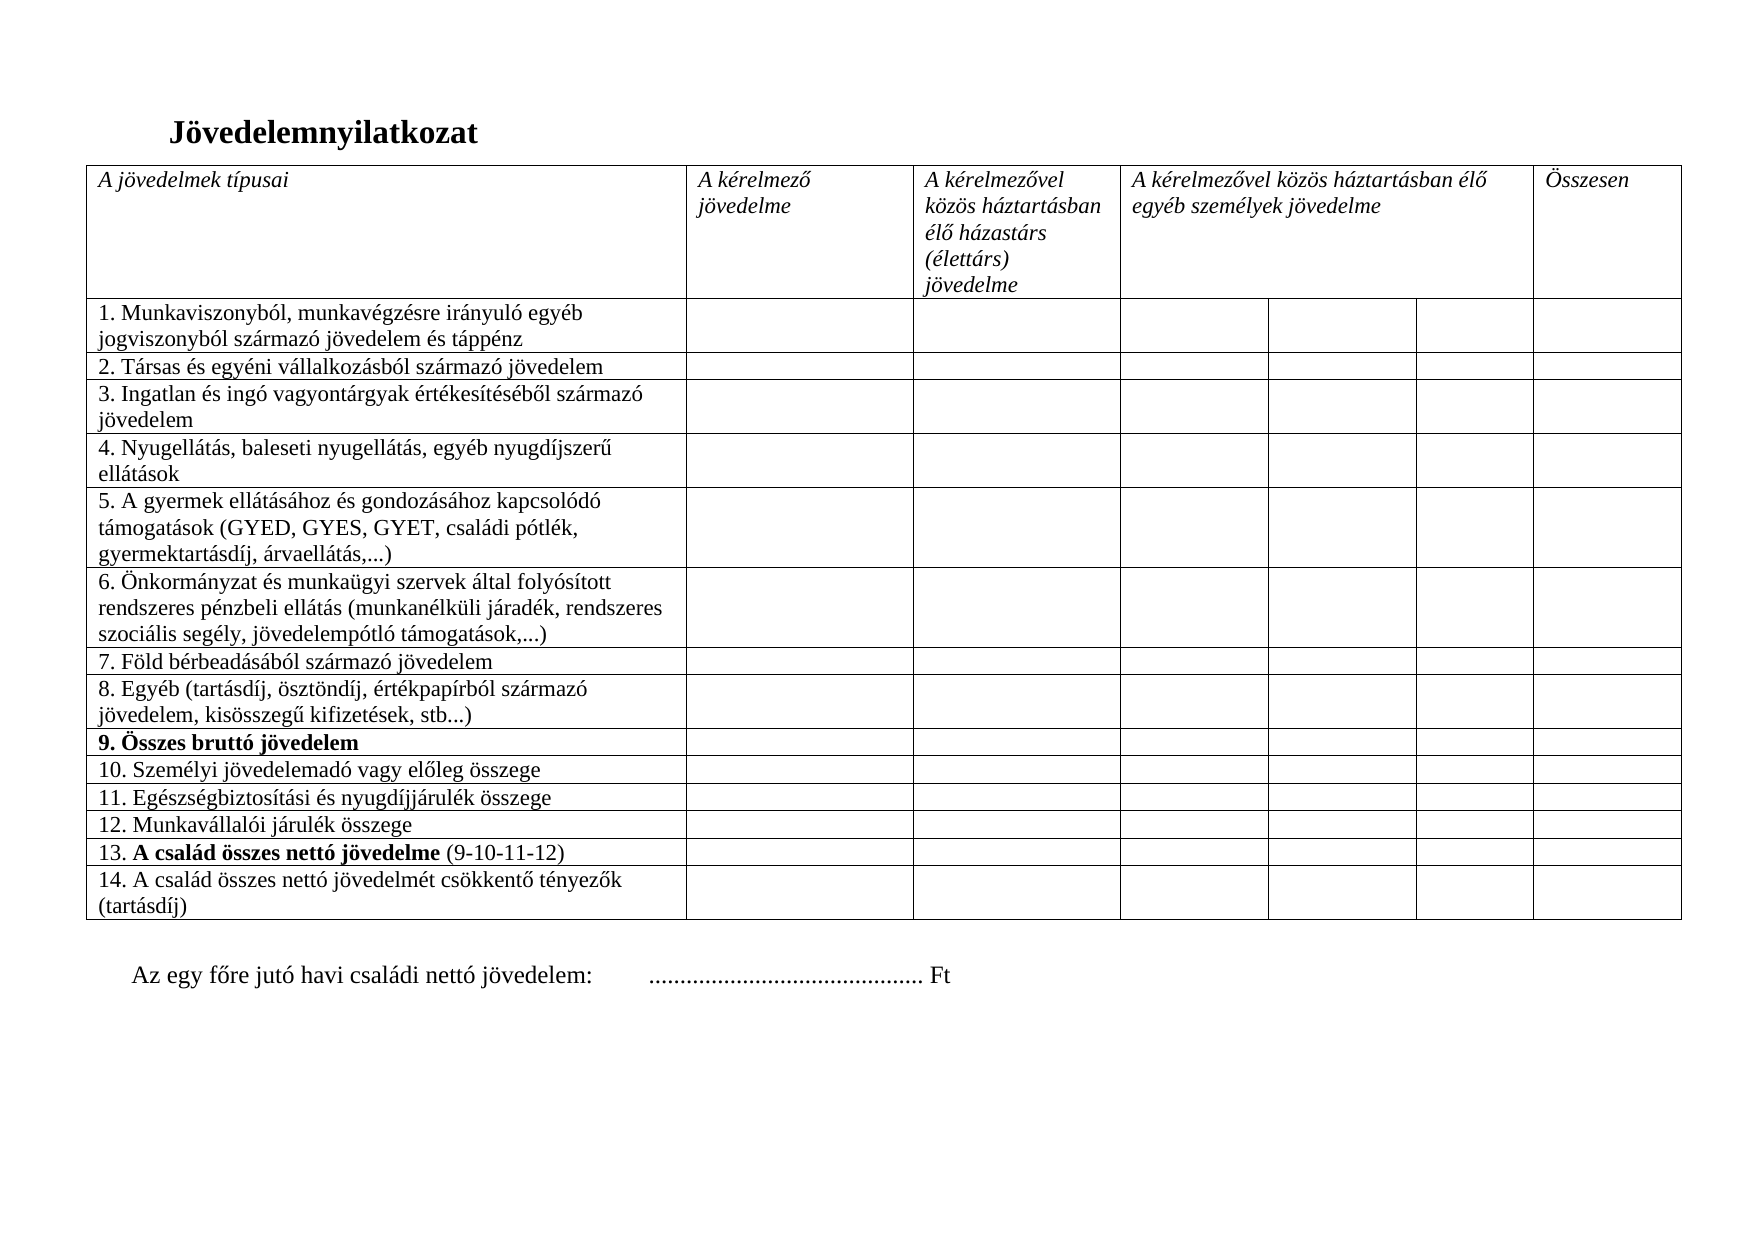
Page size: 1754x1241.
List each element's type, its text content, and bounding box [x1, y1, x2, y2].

table_header A kérelmezővel közös háztartásban élő házastárs (élettárs) jövedelme [914, 166, 1120, 298]
table_cell [1417, 568, 1533, 647]
table_cell [1121, 299, 1268, 352]
table_cell 5. A gyermek ellátásához és gondozásához kapcsolódó támogatások (GYED, GYES, GYET, családi pótlék, gyermektartásdíj, árvaellátás,...) [87, 488, 686, 567]
table_cell [1269, 811, 1416, 837]
table_cell [1121, 434, 1268, 487]
table_cell [914, 353, 1120, 379]
table_cell [1534, 784, 1681, 810]
table_cell [914, 675, 1120, 728]
table_cell [914, 299, 1120, 352]
text Az egy főre jutó havi családi nettó jövedelem: ............................................ Ft [131, 960, 1642, 989]
table_cell [1417, 839, 1533, 865]
table_cell 8. Egyéb (tartásdíj, ösztöndíj, értékpapírból származó jövedelem, kisösszegű kifizetések, stb...) [87, 675, 686, 728]
table_cell 6. Önkormányzat és munkaügyi szervek által folyósított rendszeres pénzbeli ellátás (munkanélküli járadék, rendszeres szociális segély, jövedelempótló támogatások,...) [87, 568, 686, 647]
table_cell [914, 729, 1120, 755]
table_cell [687, 839, 913, 865]
table_header A kérelmező jövedelme [687, 166, 913, 298]
table_cell [1121, 353, 1268, 379]
table_cell [1269, 675, 1416, 728]
table_cell [1534, 729, 1681, 755]
table_cell [1417, 380, 1533, 433]
table_header A jövedelmek típusai [87, 166, 686, 298]
table_cell [1534, 299, 1681, 352]
table_cell [1417, 784, 1533, 810]
table_cell [687, 811, 913, 837]
table_cell [687, 756, 913, 783]
table_cell [1269, 568, 1416, 647]
table_cell [1534, 839, 1681, 865]
table_cell [687, 488, 913, 567]
table_cell 2. Társas és egyéni vállalkozásból származó jövedelem [87, 353, 686, 379]
table_cell [1417, 299, 1533, 352]
table_cell [914, 434, 1120, 487]
table_cell 13. A család összes nettó jövedelme (9-10-11-12) [87, 839, 686, 865]
table_header A kérelmezővel közös háztartásban élő egyéb személyek jövedelme [1121, 166, 1533, 298]
table_cell [914, 380, 1120, 433]
table_cell [1121, 675, 1268, 728]
table_cell [687, 568, 913, 647]
table_cell [914, 839, 1120, 865]
table_cell [1121, 729, 1268, 755]
table_cell 3. Ingatlan és ingó vagyontárgyak értékesítéséből származó jövedelem [87, 380, 686, 433]
table_cell [1417, 675, 1533, 728]
table_cell [1269, 784, 1416, 810]
table_cell [1121, 784, 1268, 810]
table_cell [687, 648, 913, 674]
table_cell [1269, 299, 1416, 352]
table_cell [1417, 488, 1533, 567]
table_cell [914, 568, 1120, 647]
table_cell [687, 866, 913, 919]
table_cell [914, 811, 1120, 837]
table_cell [1121, 866, 1268, 919]
table_cell [687, 784, 913, 810]
table_cell [1269, 729, 1416, 755]
table_cell [1269, 648, 1416, 674]
table_cell [1534, 434, 1681, 487]
table_cell [1534, 756, 1681, 783]
table_cell [1534, 811, 1681, 837]
table_cell [1417, 353, 1533, 379]
table_header Összesen [1534, 166, 1681, 298]
table_cell [687, 729, 913, 755]
table_cell [914, 488, 1120, 567]
table_cell 10. Személyi jövedelemadó vagy előleg összege [87, 756, 686, 783]
table_cell [1269, 866, 1416, 919]
table_cell [1534, 353, 1681, 379]
table_cell 14. A család összes nettó jövedelmét csökkentő tényezők (tartásdíj) [87, 866, 686, 919]
table_cell [1269, 756, 1416, 783]
table_cell [1269, 380, 1416, 433]
table_cell [1417, 756, 1533, 783]
table_cell [687, 380, 913, 433]
table_cell [1121, 839, 1268, 865]
table_cell [1121, 811, 1268, 837]
text Jövedelemnyilatkozat [169, 112, 1642, 151]
table_cell [1121, 568, 1268, 647]
table_cell [1534, 675, 1681, 728]
table_cell 7. Föld bérbeadásából származó jövedelem [87, 648, 686, 674]
table_cell [687, 299, 913, 352]
table_cell [1417, 811, 1533, 837]
table_cell [1269, 434, 1416, 487]
table_cell [1534, 488, 1681, 567]
table_cell [1534, 866, 1681, 919]
table_cell [1534, 568, 1681, 647]
table_cell [914, 866, 1120, 919]
table_cell [1121, 756, 1268, 783]
table_cell [1121, 380, 1268, 433]
table_cell [1121, 488, 1268, 567]
table_cell 1. Munkaviszonyból, munkavégzésre irányuló egyéb jogviszonyból származó jövedelem és táppénz [87, 299, 686, 352]
table_cell [687, 434, 913, 487]
table_cell [1417, 648, 1533, 674]
table_cell [1417, 866, 1533, 919]
table_cell [1269, 839, 1416, 865]
table_cell [1121, 648, 1268, 674]
table_cell [687, 675, 913, 728]
table_cell [914, 756, 1120, 783]
table_cell [1417, 434, 1533, 487]
table_cell [1269, 353, 1416, 379]
table_cell [914, 648, 1120, 674]
table_cell [1534, 648, 1681, 674]
table_cell [687, 353, 913, 379]
table_cell 11. Egészségbiztosítási és nyugdíjjárulék összege [87, 784, 686, 810]
table_cell 12. Munkavállalói járulék összege [87, 811, 686, 837]
table_cell 9. Összes bruttó jövedelem [87, 729, 686, 755]
table_cell [1534, 380, 1681, 433]
table_cell [1269, 488, 1416, 567]
table_cell 4. Nyugellátás, baleseti nyugellátás, egyéb nyugdíjszerű ellátások [87, 434, 686, 487]
table_cell [1417, 729, 1533, 755]
table_cell [914, 784, 1120, 810]
